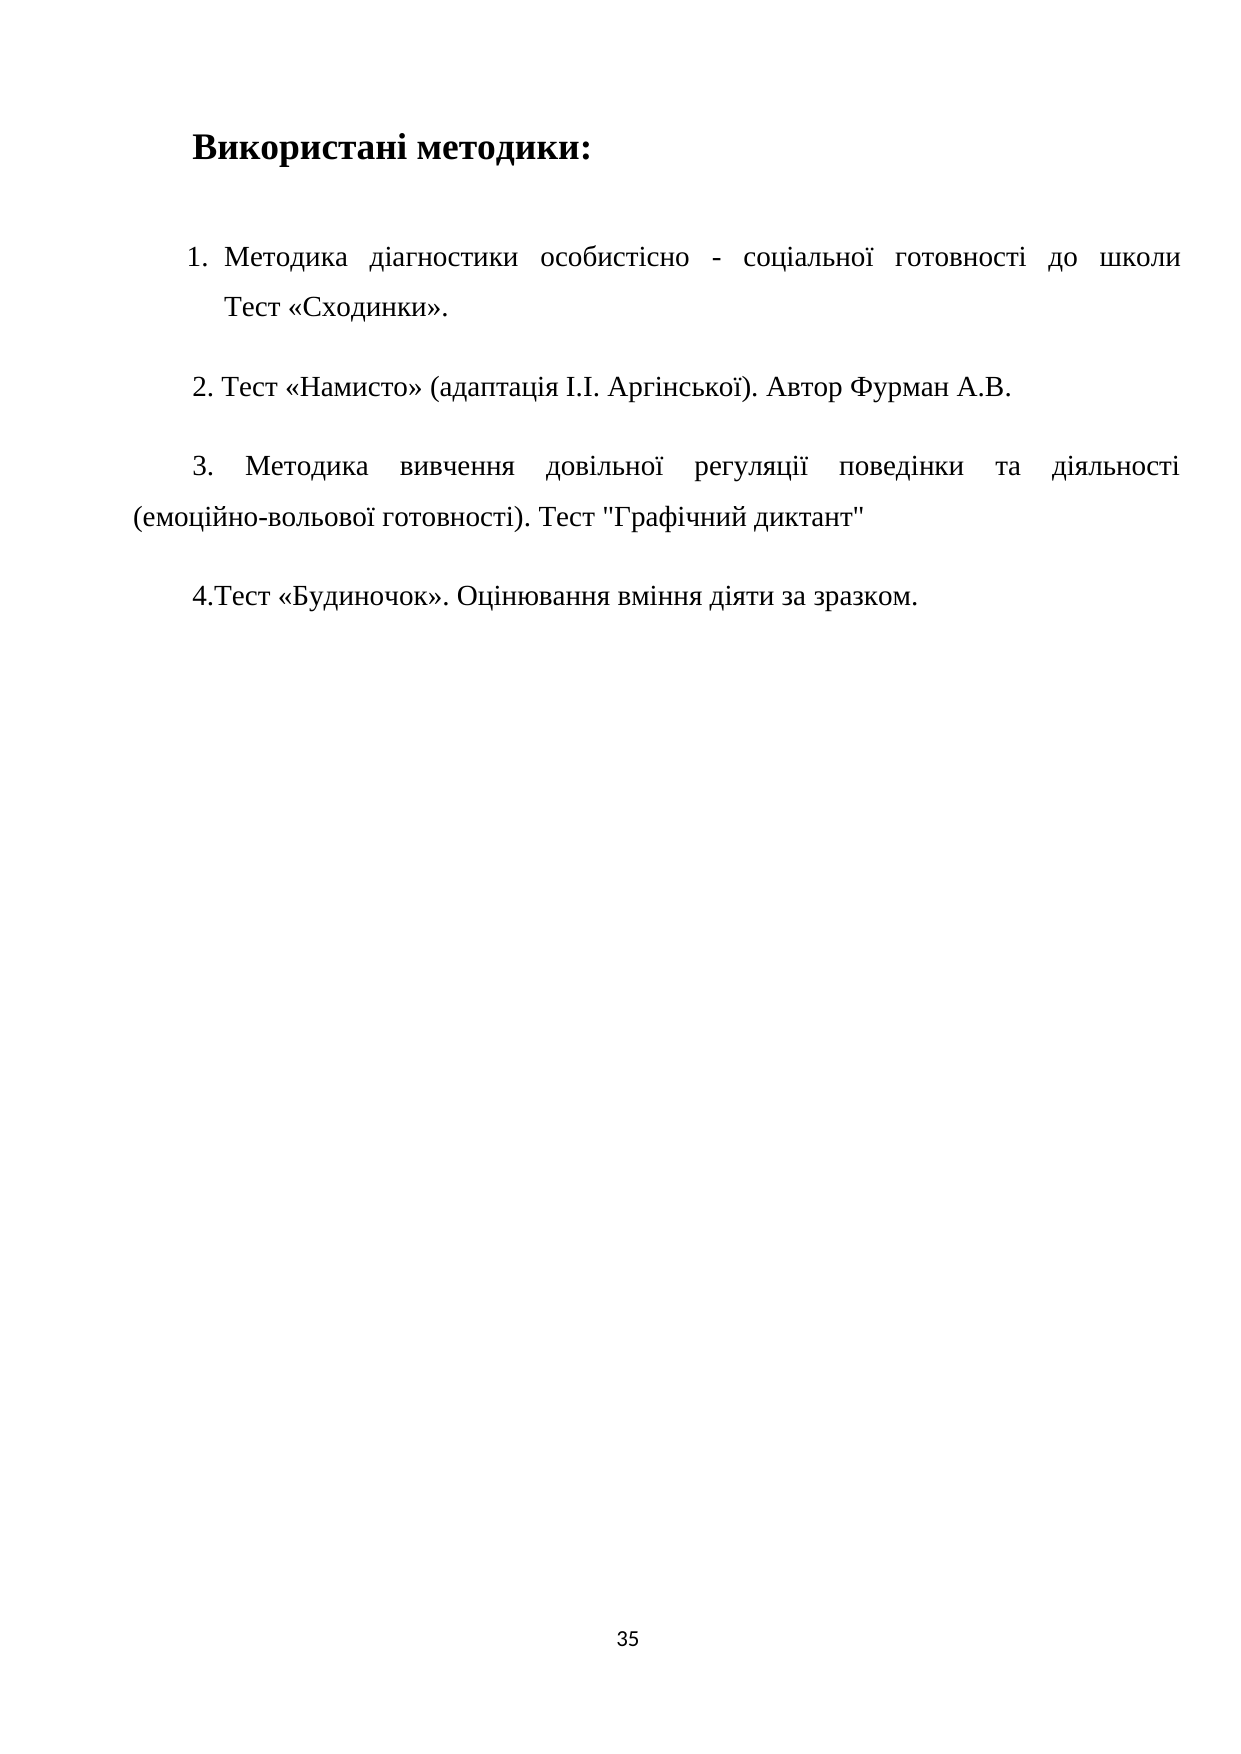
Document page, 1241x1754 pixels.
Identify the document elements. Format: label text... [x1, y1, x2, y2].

list Методика діагностики особистісно - соціальної готовності до школи Тест «Сходинки». [186, 239, 1181, 323]
text 2. Тест «Намисто» (адаптація І.І. Аргінської). Автор Фурман А.В. [133, 369, 1181, 402]
text 4.Тест «Будиночок». Оцінювання вміння діяти за зразком. [133, 578, 1181, 612]
text Використані методики: [133, 124, 1181, 167]
text 3. Методика вивчення довільної регуляції поведінки та діяльності (емоційно-вольової готовності). Тест "Графічний диктант" [133, 448, 1181, 532]
